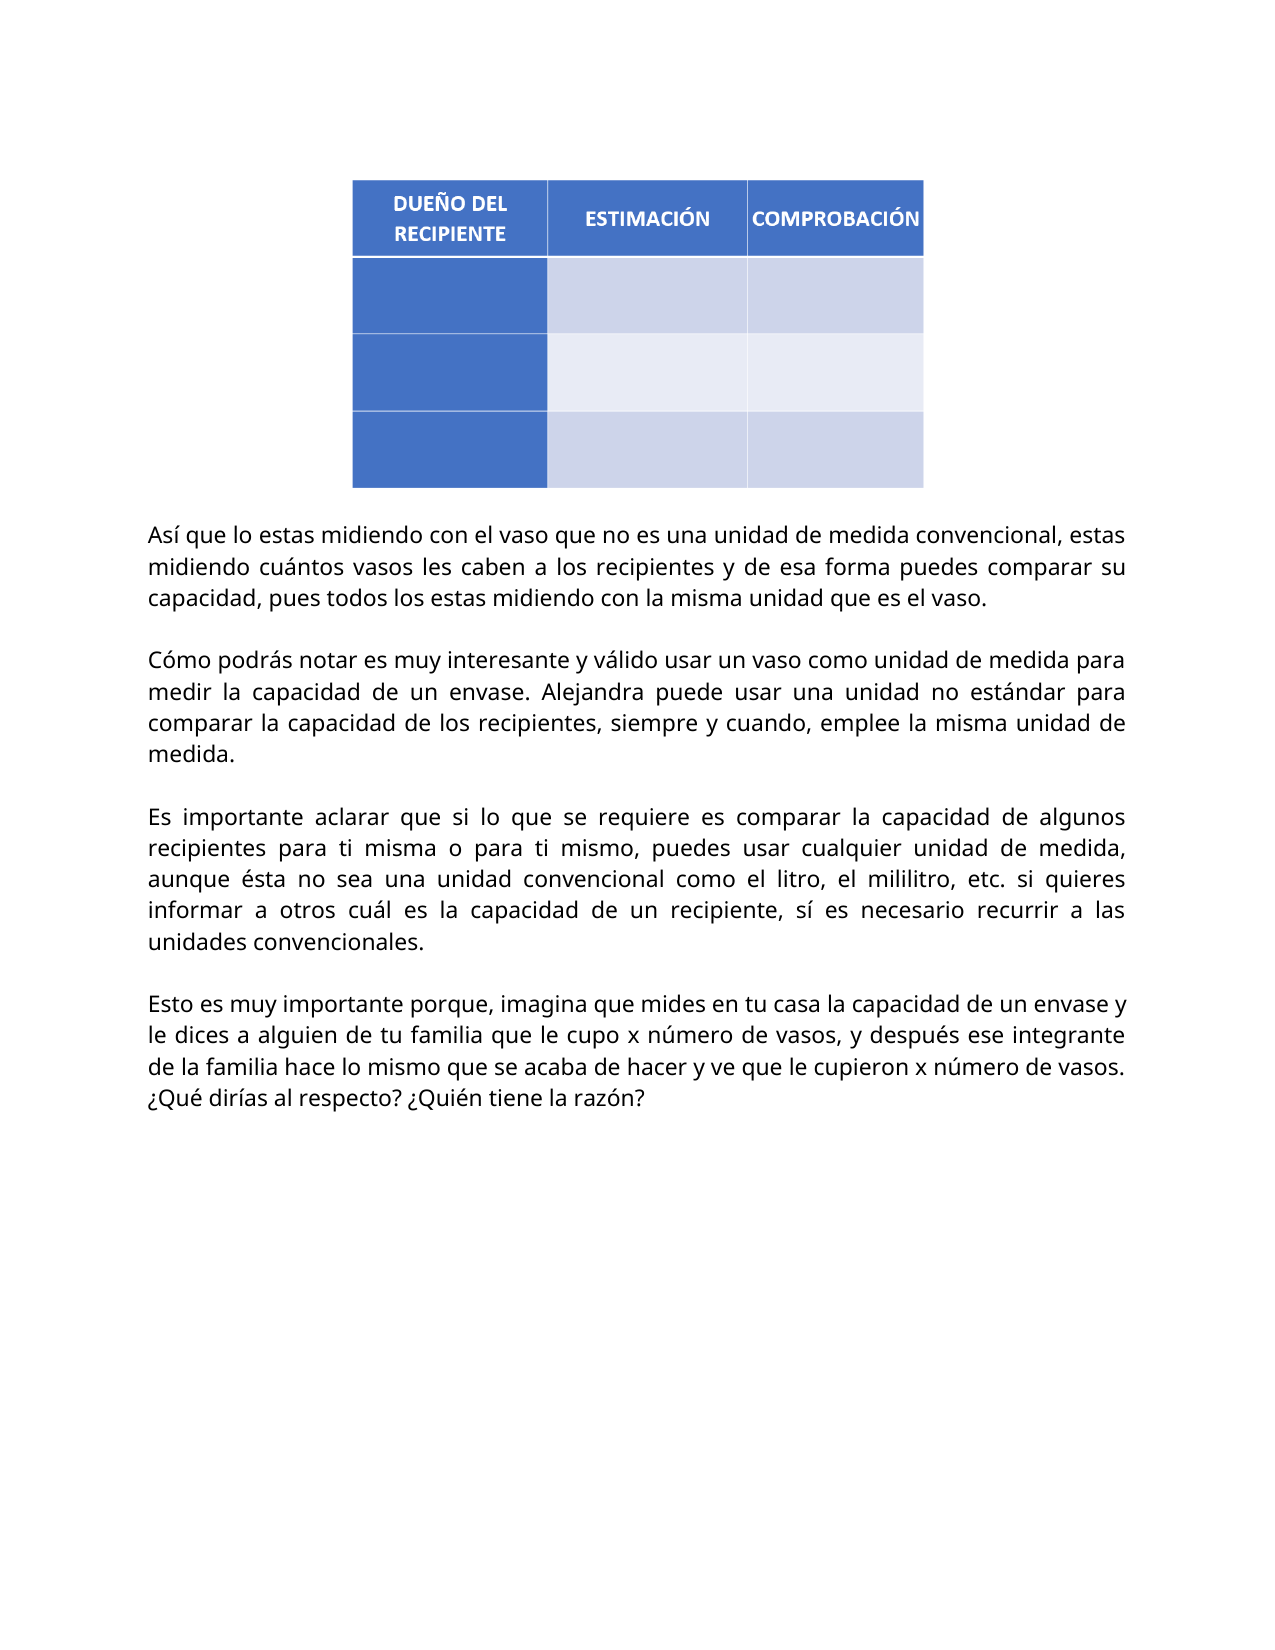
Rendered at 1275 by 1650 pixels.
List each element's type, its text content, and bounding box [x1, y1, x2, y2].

picture [351, 177, 924, 489]
text Esto es muy importante porque, imagina que mides en tu casa la capacidad de un envase y le dices a alguien de tu familia que le cupo x número de vasos, y después ese integrante de la familia hace lo mismo que se acaba de hacer y ve que le cupieron x número de vasos. ¿Qué dirías al respecto? ¿Quién tiene la razón? [148, 988, 1127, 1113]
text Es importante aclarar que si lo que se requiere es comparar la capacidad de algunos recipientes para ti misma o para ti mismo, puedes usar cualquier unidad de medida, aunque ésta no sea una unidad convencional como el litro, el mililitro, etc. si quieres informar a otros cuál es la capacidad de un recipiente, sí es necesario recurrir a las unidades convencionales. [148, 801, 1127, 957]
text Cómo podrás notar es muy interesante y válido usar un vaso como unidad de medida para medir la capacidad de un envase. Alejandra puede usar una unidad no estándar para comparar la capacidad de los recipientes, siempre y cuando, emplee la misma unidad de medida. [148, 644, 1127, 769]
text Así que lo estas midiendo con el vaso que no es una unidad de medida convencional, estas midiendo cuántos vasos les caben a los recipientes y de esa forma puedes comparar su capacidad, pues todos los estas midiendo con la misma unidad que es el vaso. [148, 519, 1127, 613]
